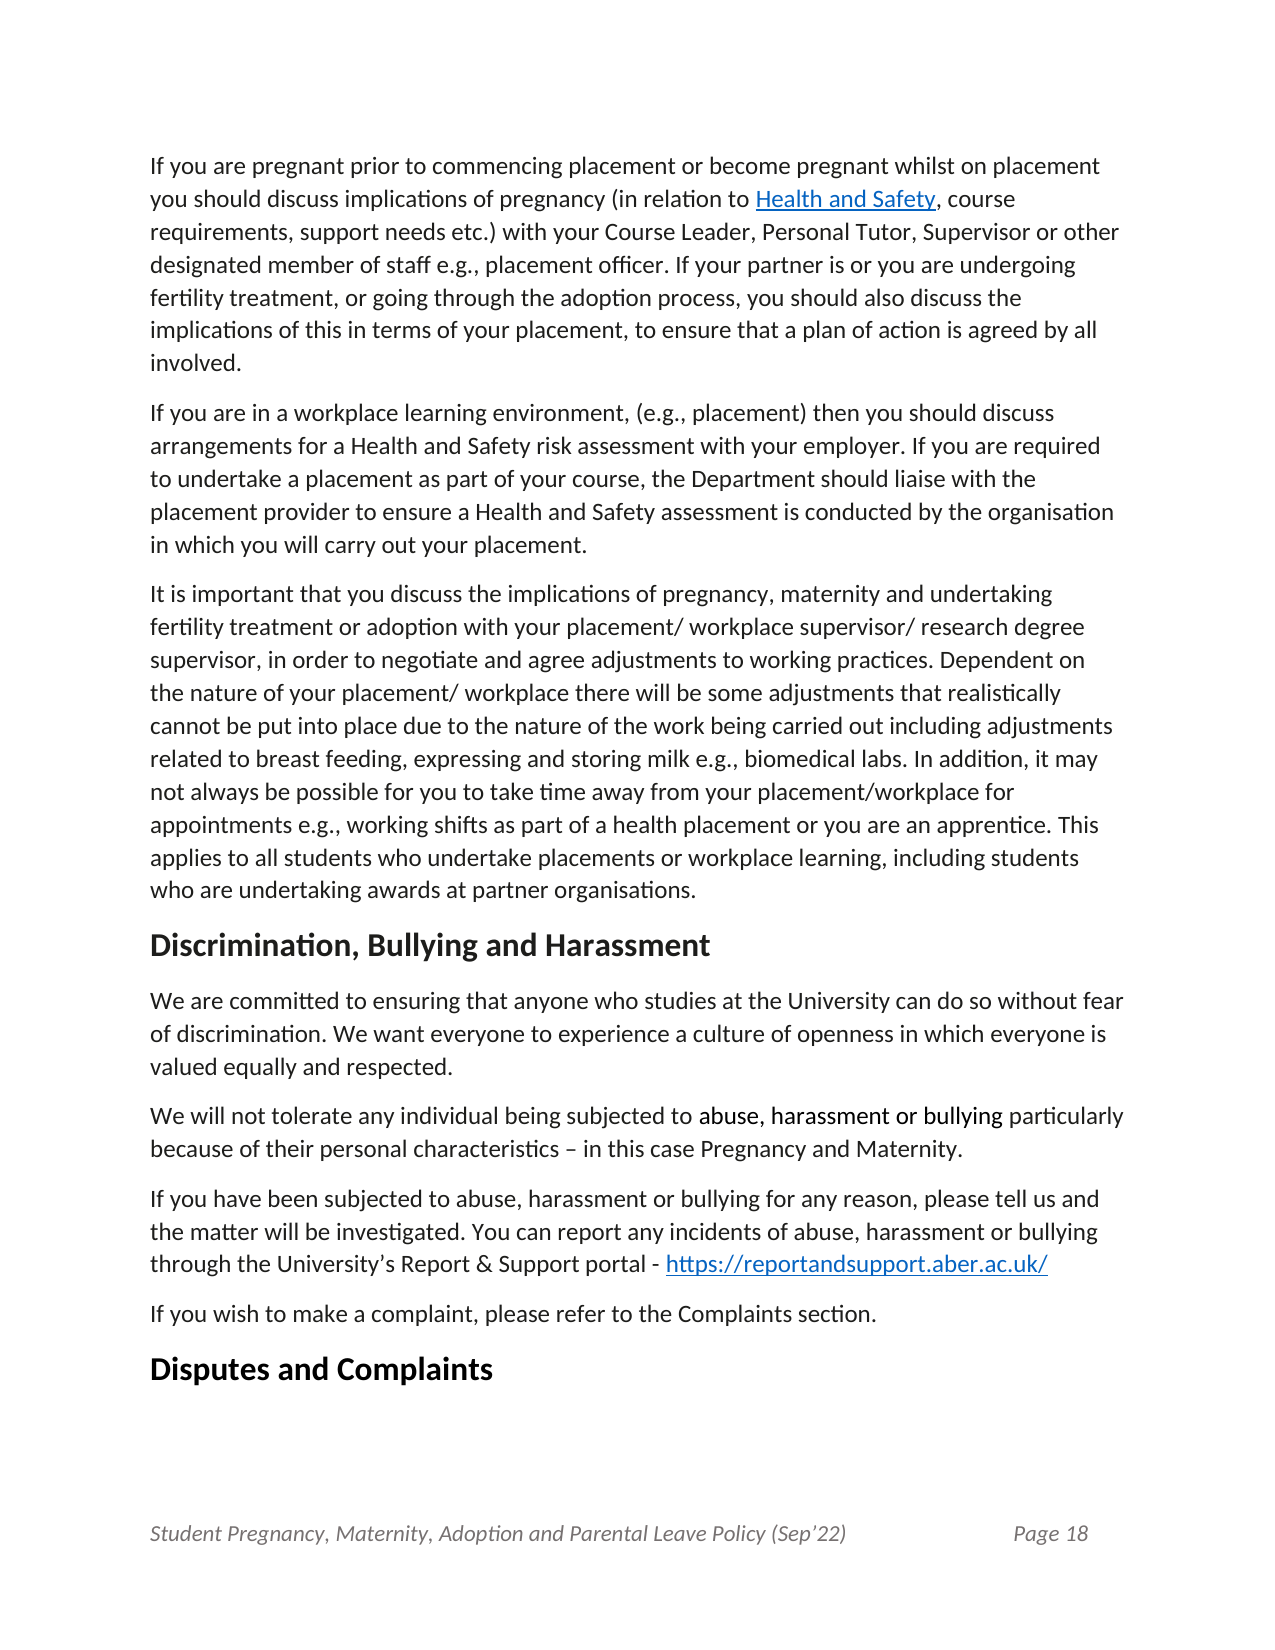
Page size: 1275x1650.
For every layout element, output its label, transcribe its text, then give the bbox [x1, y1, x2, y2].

text We will not tolerate any individual being subjected to abuse, harassment or bullying particularly because of their personal characteristics – in this case Pregnancy and Maternity. [150, 1100, 1125, 1164]
text Disputes and Complaints [150, 1348, 1125, 1388]
text It is important that you discuss the implications of pregnancy, maternity and undertaking fertility treatment or adoption with your placement/ workplace supervisor/ research degree supervisor, in order to negotiate and agree adjustments to working practices. Dependent on the nature of your placement/ workplace there will be some adjustments that realistically cannot be put into place due to the nature of the work being carried out including adjustments related to breast feeding, expressing and storing milk e.g., biomedical labs. In addition, it may not always be possible for you to take time away from your placement/workplace for appointments e.g., working shifts as part of a health placement or you are an apprentice. This applies to all students who undertake placements or workplace learning, including students who are undertaking awards at partner organisations. [150, 578, 1125, 905]
text If you have been subjected to abuse, harassment or bullying for any reason, please tell us and the matter will be investigated. You can report any incidents of abuse, harassment or bullying through the University’s Report & Support portal - https://reportandsupport.aber.ac.uk/ [150, 1183, 1125, 1279]
text If you are pregnant prior to commencing placement or become pregnant whilst on placement you should discuss implications of pregnancy (in relation to Health and Safety, course requirements, support needs etc.) with your Course Leader, Personal Tutor, Supervisor or other designated member of staff e.g., placement officer. If your partner is or you are undergoing fertility treatment, or going through the adoption process, you should also discuss the implications of this in terms of your placement, to ensure that a plan of action is agreed by all involved. [150, 150, 1125, 378]
text If you are in a workplace learning environment, (e.g., placement) then you should discuss arrangements for a Health and Safety risk assessment with your employer. If you are required to undertake a placement as part of your course, the Department should liaise with the placement provider to ensure a Health and Safety assessment is conducted by the organisation in which you will carry out your placement. [150, 397, 1125, 559]
text We are committed to ensuring that anyone who studies at the University can do so without fear of discrimination. We want everyone to experience a culture of openness in which everyone is valued equally and respected. [150, 985, 1125, 1081]
text Discrimination, Bullying and Harassment [150, 924, 1125, 965]
text If you wish to make a complaint, please refer to the Complaints section. [150, 1298, 1125, 1329]
